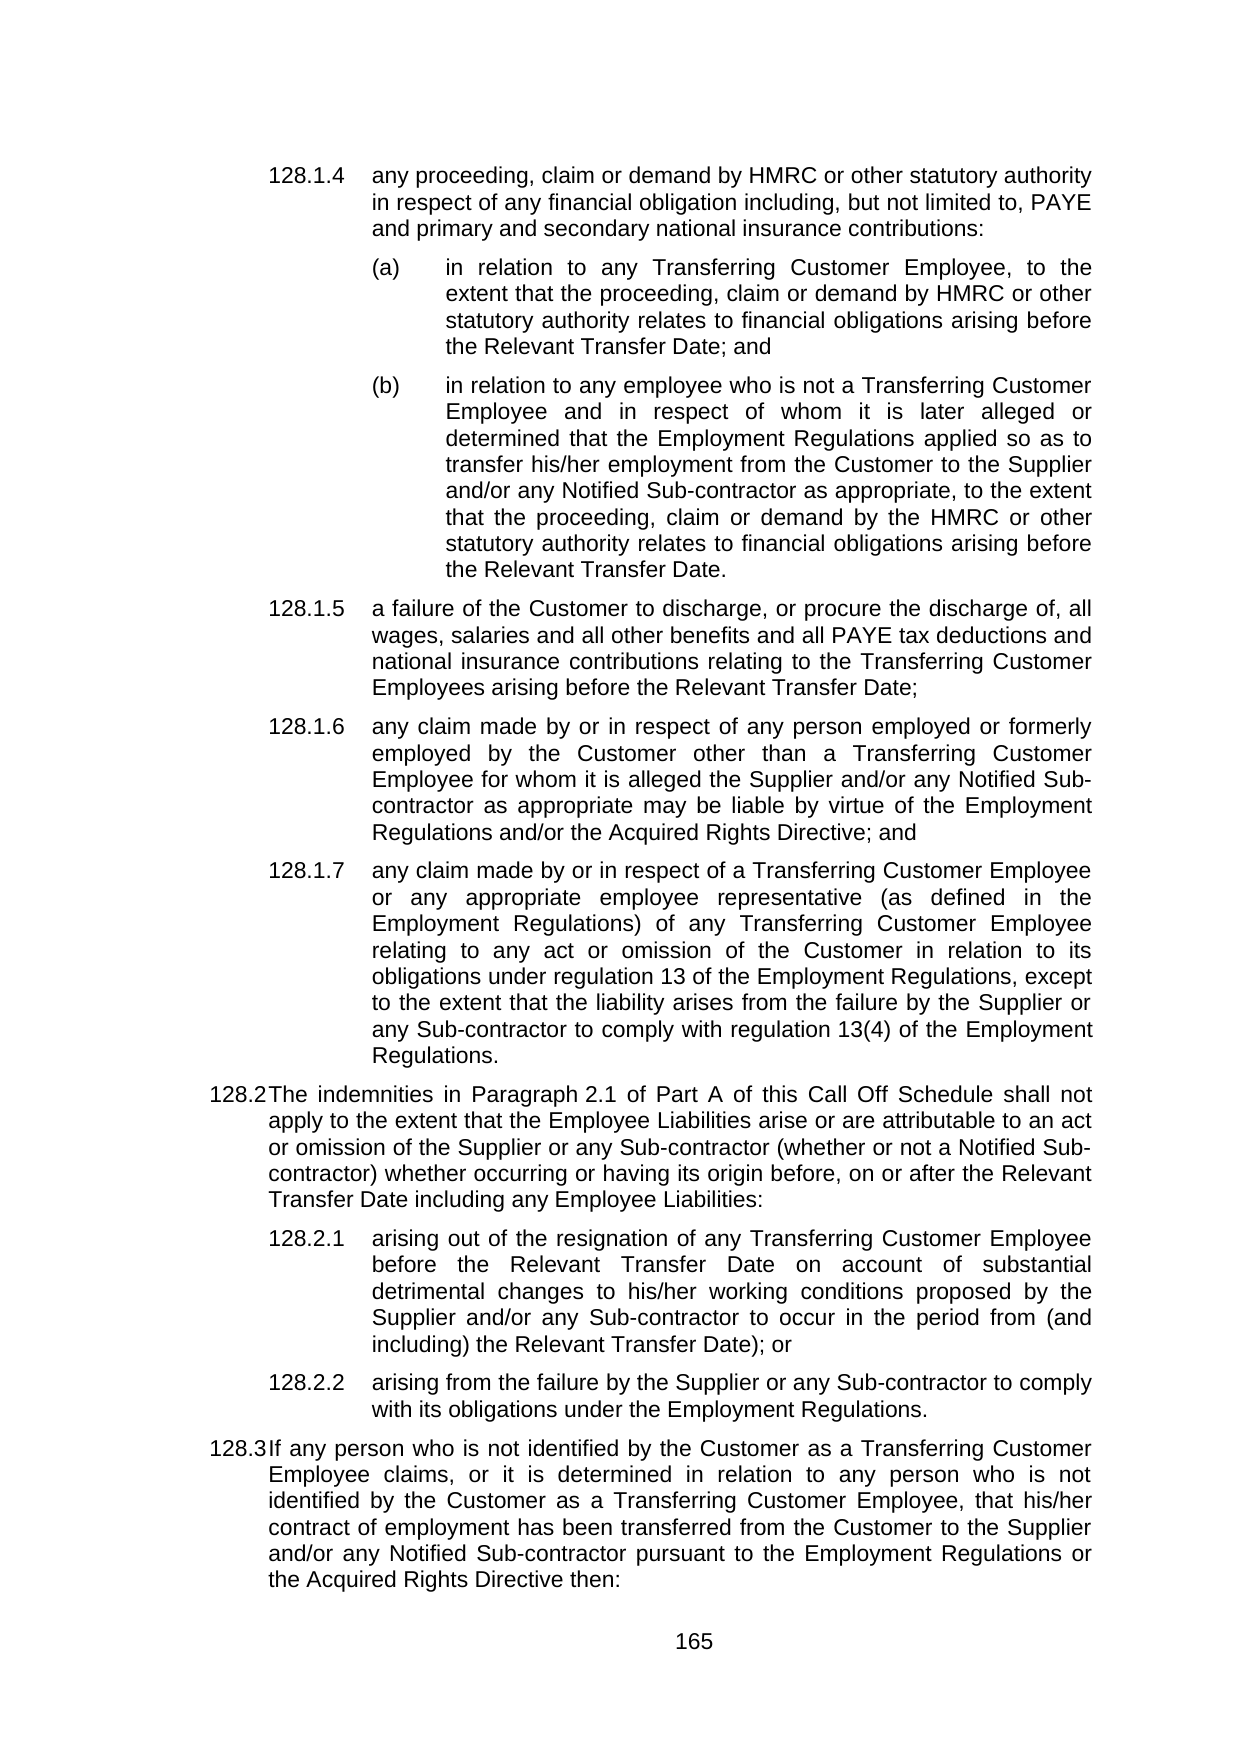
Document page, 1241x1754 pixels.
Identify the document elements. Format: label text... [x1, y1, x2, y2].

text arising from the failure by the Supplier or any Sub-contractor to comply with its obligations under the Employment Regulations. [268, 1369, 1093, 1422]
text The indemnities in Paragraph 2.1 of Part A of this Call Off Schedule shall not apply to the extent that the Employee Liabilities arise or are attributable to an act or omission of the Supplier or any Sub-contractor (whether or not a Notified Sub-contractor) whether occurring or having its origin before, on or after the Relevant Transfer Date including any Employee Liabilities: [209, 1081, 1093, 1213]
text in relation to any employee who is not a Transferring Customer Employee and in respect of whom it is later alleged or determined that the Employment Regulations applied so as to transfer his/her employment from the Customer to the Supplier and/or any Notified Sub-contractor as appropriate, to the extent that the proceeding, claim or demand by the HMRC or other statutory authority relates to financial obligations arising before the Relevant Transfer Date. [372, 372, 1093, 583]
text any proceeding, claim or demand by HMRC or other statutory authority in respect of any financial obligation including, but not limited to, PAYE and primary and secondary national insurance contributions: [268, 162, 1093, 242]
text arising out of the resignation of any Transferring Customer Employee before the Relevant Transfer Date on account of substantial detrimental changes to his/her working conditions proposed by the Supplier and/or any Sub-contractor to occur in the period from (and including) the Relevant Transfer Date); or [268, 1225, 1093, 1357]
text a failure of the Customer to discharge, or procure the discharge of, all wages, salaries and all other benefits and all PAYE tax deductions and national insurance contributions relating to the Transferring Customer Employees arising before the Relevant Transfer Date; [268, 595, 1093, 701]
text in relation to any Transferring Customer Employee, to the extent that the proceeding, claim or demand by HMRC or other statutory authority relates to financial obligations arising before the Relevant Transfer Date; and [372, 254, 1093, 359]
text any claim made by or in respect of a Transferring Customer Employee or any appropriate employee representative (as defined in the Employment Regulations) of any Transferring Customer Employee relating to any act or omission of the Customer in relation to its obligations under regulation 13 of the Employment Regulations, except to the extent that the liability arises from the failure by the Supplier or any Sub-contractor to comply with regulation 13(4) of the Employment Regulations. [268, 857, 1093, 1068]
text If any person who is not identified by the Customer as a Transferring Customer Employee claims, or it is determined in relation to any person who is not identified by the Customer as a Transferring Customer Employee, that his/her contract of employment has been transferred from the Customer to the Supplier and/or any Notified Sub-contractor pursuant to the Employment Regulations or the Acquired Rights Directive then: [209, 1434, 1093, 1593]
text any claim made by or in respect of any person employed or formerly employed by the Customer other than a Transferring Customer Employee for whom it is alleged the Supplier and/or any Notified Sub-contractor as appropriate may be liable by virtue of the Employment Regulations and/or the Acquired Rights Directive; and [268, 713, 1093, 845]
